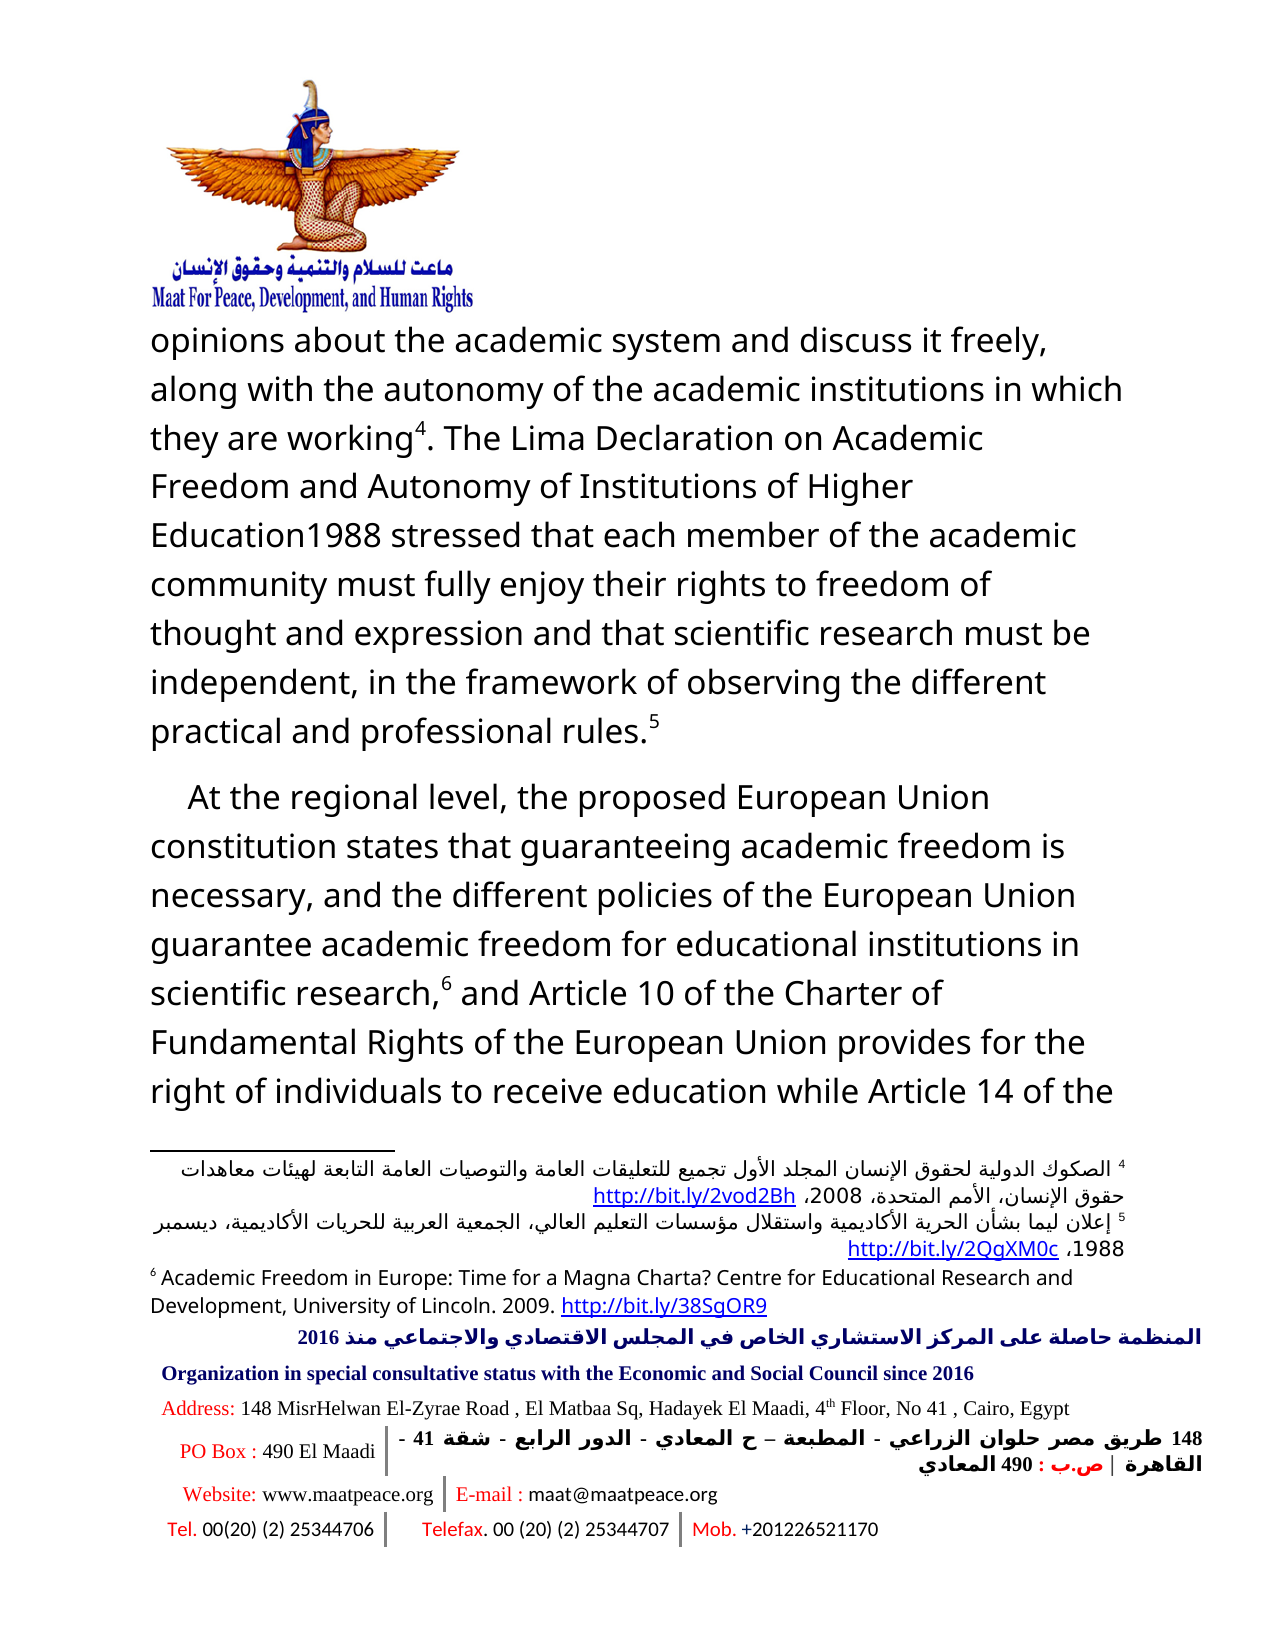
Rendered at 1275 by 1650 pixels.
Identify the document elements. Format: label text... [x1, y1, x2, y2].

text At the regional level, the proposed European Union constitution states that guaranteeing academic freedom is necessary, and the different policies of the European Union guarantee academic freedom for educational institutions in scientific research, and Article 10 of the Charter of Fundamental Rights of the European Union provides for the right of individuals to receive education while Article 14 of the same Charter provides for the independence of educational institutions and the freedom to establish them within the framework of following the internal laws of states. Moreover, the first protocol to the European Convention for the Protection of Human Rights and Fundamental Freedoms states in its 2nd Article that everyone has the right to receive free education, while The Framework Convention for the Protection of European National Minorities states in Article 12 that national minorities in European countries shall receive education within an environment that fosters communication between members of the educational system in institutions. [150, 774, 1125, 1113]
picture [150, 75, 476, 317]
